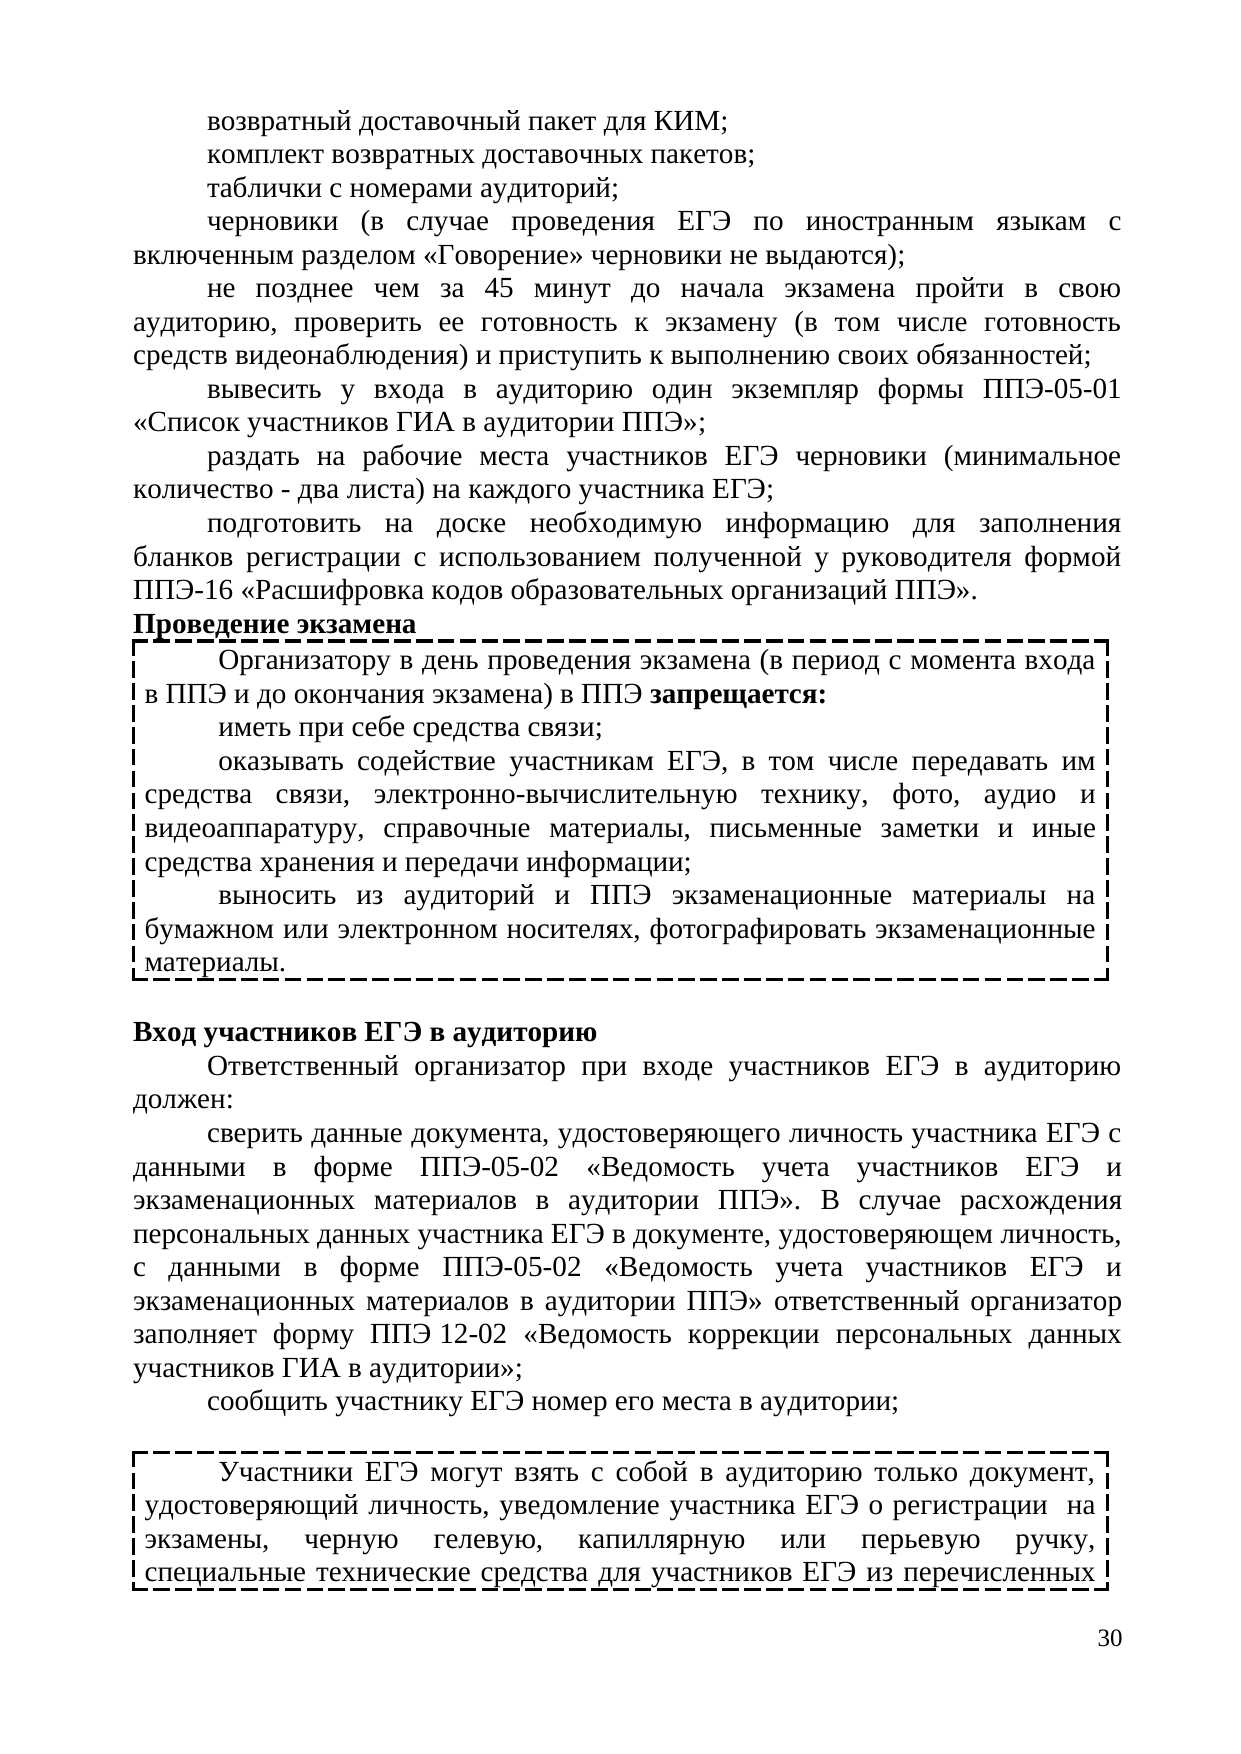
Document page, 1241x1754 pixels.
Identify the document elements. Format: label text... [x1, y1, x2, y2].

text не позднее чем за 45 минут до начала экзамена пройти в свою аудиторию, проверить ее готовность к экзамену (в том числе готовность средств видеонаблюдения) и приступить к выполнению своих обязанностей; [133, 270, 1122, 371]
text Вход участников ЕГЭ в аудиторию [133, 1014, 1122, 1048]
text комплект возвратных доставочных пакетов; [133, 136, 1122, 170]
text таблички с номерами аудиторий; [133, 170, 1122, 203]
text сверить данные документа, удостоверяющего личность участника ЕГЭ с данными в форме ППЭ-05-02 «Ведомость учета участников ЕГЭ и экзаменационных материалов в аудитории ППЭ». В случае расхождения персональных данных участника ЕГЭ в документе, удостоверяющем личность, с данными в форме ППЭ-05-02 «Ведомость учета участников ЕГЭ и экзаменационных материалов в аудитории ППЭ» ответственный организатор заполняет форму ППЭ 12-02 «Ведомость коррекции персональных данных участников ГИА в аудитории»; [133, 1115, 1122, 1383]
text черновики (в случае проведения ЕГЭ по иностранным языкам с включенным разделом «Говорение» черновики не выдаются); [133, 203, 1122, 270]
text Ответственный организатор при входе участников ЕГЭ в аудиторию должен: [133, 1048, 1122, 1115]
table_header Организатору в день проведения экзамена (в период с момента входа в ППЭ и до окончания экзамена) в ППЭ запрещается: иметь при себе средства связи; оказывать содействие участникам ЕГЭ, в том числе передавать им средства связи, электронно-вычислительную технику, фото, аудио и видеоаппаратуру, справочные материалы, письменные заметки и иные средства хранения и передачи информации; выносить из аудиторий и ППЭ экзаменационные материалы на бумажном или электронном носителях, фотографировать экзаменационные материалы. [133, 639, 1108, 978]
text подготовить на доске необходимую информацию для заполнения бланков регистрации с использованием полученной у руководителя формой ППЭ-16 «Расшифровка кодов образовательных организаций ППЭ». [133, 505, 1122, 606]
text вывесить у входа в аудиторию один экземпляр формы ППЭ-05-01 «Список участников ГИА в аудитории ППЭ»; [133, 371, 1122, 438]
text раздать на рабочие места участников ЕГЭ черновики (минимальное количество - два листа) на каждого участника ЕГЭ; [133, 438, 1122, 505]
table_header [133, 1451, 1108, 1588]
text возвратный доставочный пакет для КИМ; [133, 103, 1122, 136]
text Проведение экзамена [133, 606, 1122, 639]
text сообщить участнику ЕГЭ номер его места в аудитории; [133, 1383, 1122, 1417]
